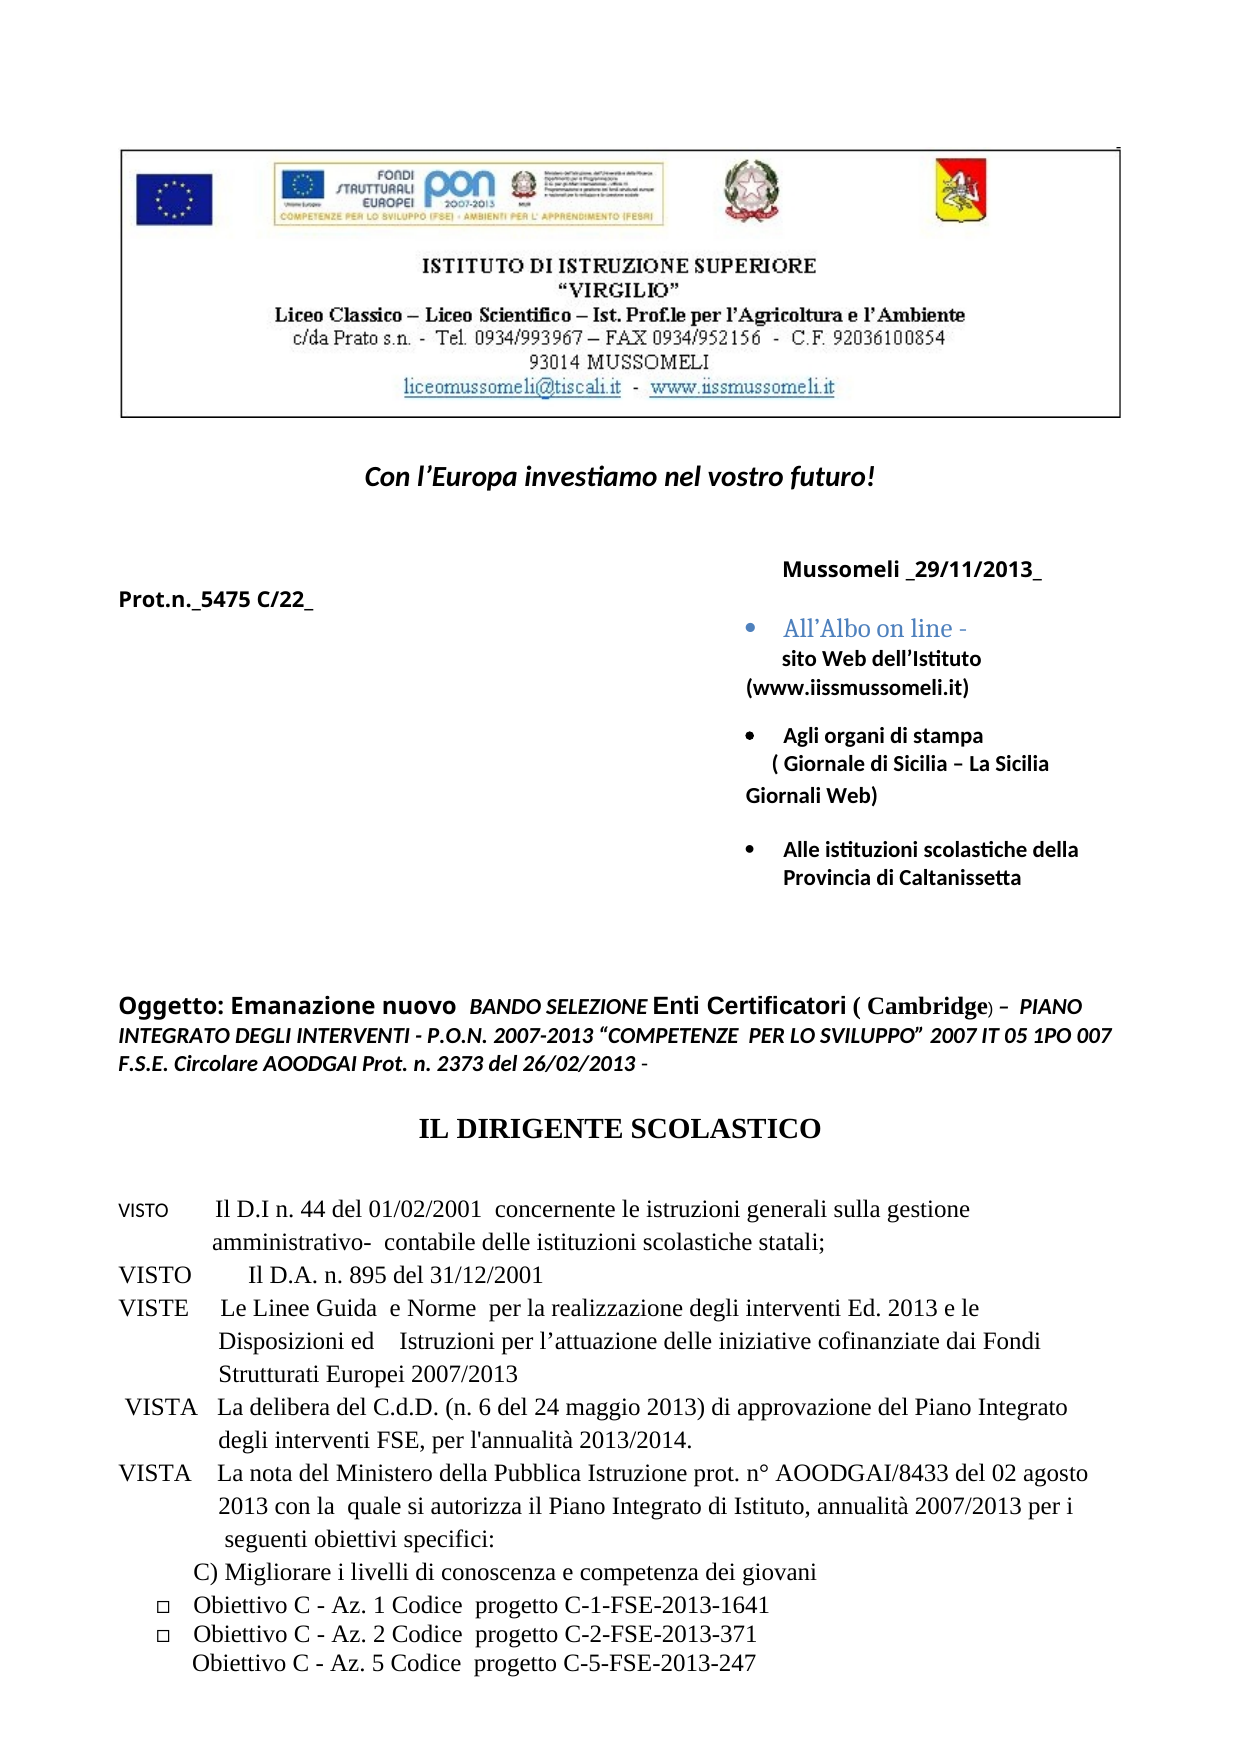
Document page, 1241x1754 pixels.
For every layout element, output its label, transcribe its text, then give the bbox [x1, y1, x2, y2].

text Mussomeli _29/11/2013_ [118, 554, 1122, 584]
list Obiettivo C - Az. 2 Codice progetto C-2-FSE-2013-371 [156, 1619, 1122, 1648]
text Disposizioni ed Istruzioni per l’attuazione delle iniziative cofinanziate dai Fondi [118, 1326, 1122, 1355]
text amministrativo- contabile delle istituzioni scolastiche statali; [118, 1227, 1122, 1256]
text ( Giornale di Sicilia – La Sicilia Giornali Web) [746, 749, 1122, 810]
text 2013 con la quale si autorizza il Piano Integrato di Istituto, annualità 2007/2013 per i [118, 1491, 1122, 1520]
list Alle istituzioni scolastiche della Provincia di Caltanissetta [746, 835, 1122, 891]
text Strutturati Europei 2007/2013 [118, 1359, 1122, 1388]
text seguenti obiettivi specifici: [118, 1524, 1122, 1553]
subtitle All’Albo on line - [746, 613, 1122, 644]
text VISTO Il D.A. n. 895 del 31/12/2001 [118, 1260, 1122, 1289]
text VISTE Le Linee Guida e Norme per la realizzazione degli interventi Ed. 2013 e le [118, 1293, 1122, 1322]
text Con l’Europa investiamo nel vostro futuro! [118, 458, 1122, 493]
text VISTA La delibera del C.d.D. (n. 6 del 24 maggio 2013) di approvazione del Piano Integrato [118, 1392, 1122, 1421]
text VISTO Il D.I n. 44 del 01/02/2001 concernente le istruzioni generali sulla gestione [118, 1194, 1122, 1223]
text Prot.n._5475 C/22_ [118, 584, 1122, 613]
picture [118, 147, 1121, 418]
text VISTA La nota del Ministero della Pubblica Istruzione prot. n° AOODGAI/8433 del 02 agosto [118, 1458, 1122, 1487]
text sito Web dell’Istituto (www.iissmussomeli.it) [746, 644, 1122, 701]
list Obiettivo C - Az. 1 Codice progetto C-1-FSE-2013-1641 [156, 1591, 1122, 1619]
list Agli organi di stampa [746, 721, 1122, 749]
text IL DIRIGENTE SCOLASTICO [118, 1111, 1122, 1144]
text Obiettivo C - Az. 5 Codice progetto C-5-FSE-2013-247 [192, 1648, 1122, 1677]
text C) Migliorare i livelli di conoscenza e competenza dei giovani [118, 1557, 1122, 1586]
text degli interventi FSE, per l'annualità 2013/2014. [118, 1425, 1122, 1454]
text Oggetto: Emanazione nuovo BANDO SELEZIONE Enti Certificatori ( Cambridge) – PIANO INTEGRATO DEGLI INTERVENTI - P.O.N. 2007-2013 “COMPETENZE PER LO SVILUPPO” 2007 IT 05 1PO 007 F.S.E. Circolare AOODGAI Prot. n. 2373 del 26/02/2013 - [118, 988, 1122, 1077]
